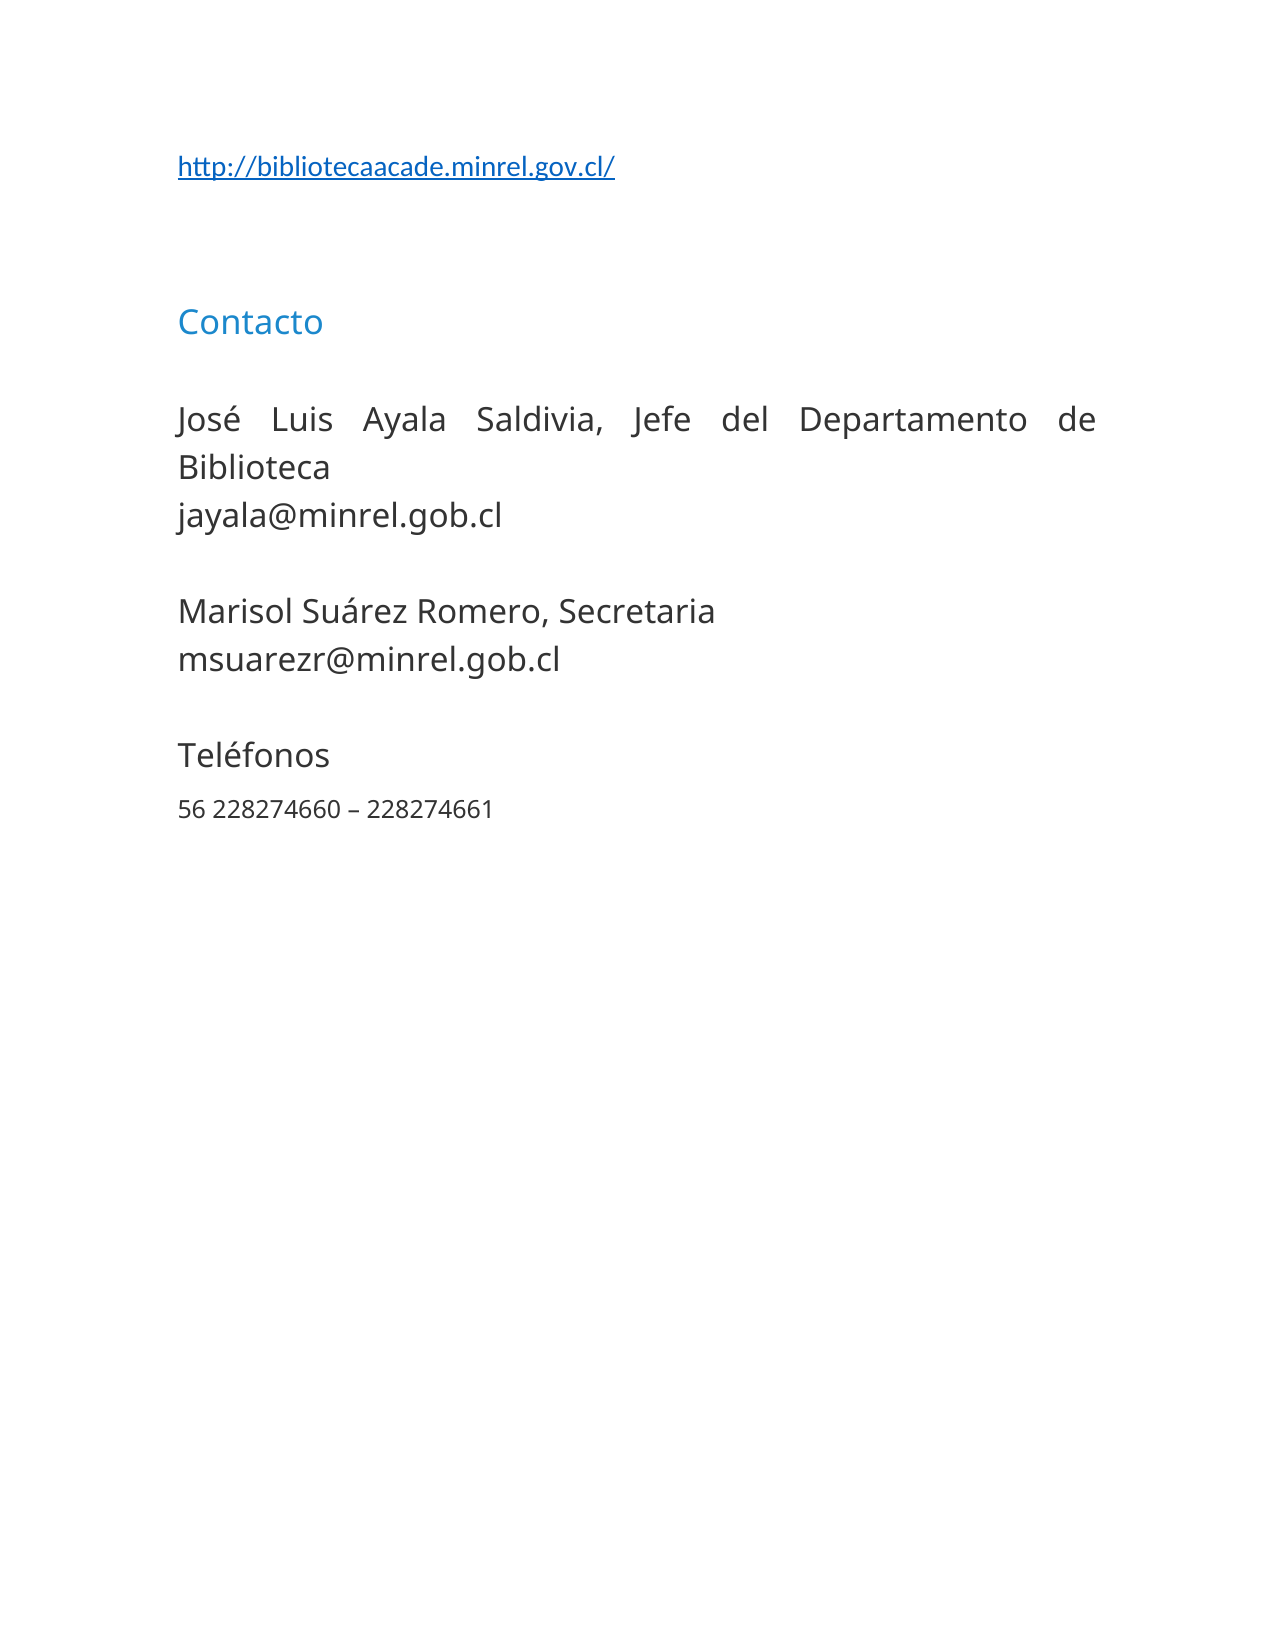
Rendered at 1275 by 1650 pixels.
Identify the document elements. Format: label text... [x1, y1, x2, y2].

text 56 228274660 – 228274661 [177, 778, 1098, 826]
text José Luis Ayala Saldivia, Jefe del Departamento de Biblioteca [177, 393, 1098, 489]
text msuarezr@minrel.gob.cl [177, 633, 1098, 681]
text jayala@minrel.gob.cl [177, 489, 1098, 537]
text Marisol Suárez Romero, Secretaria [177, 585, 1098, 633]
text Contacto [177, 296, 1098, 344]
text http://bibliotecaacade.minrel.gov.cl/ [177, 148, 1098, 183]
text Teléfonos [177, 729, 1098, 778]
